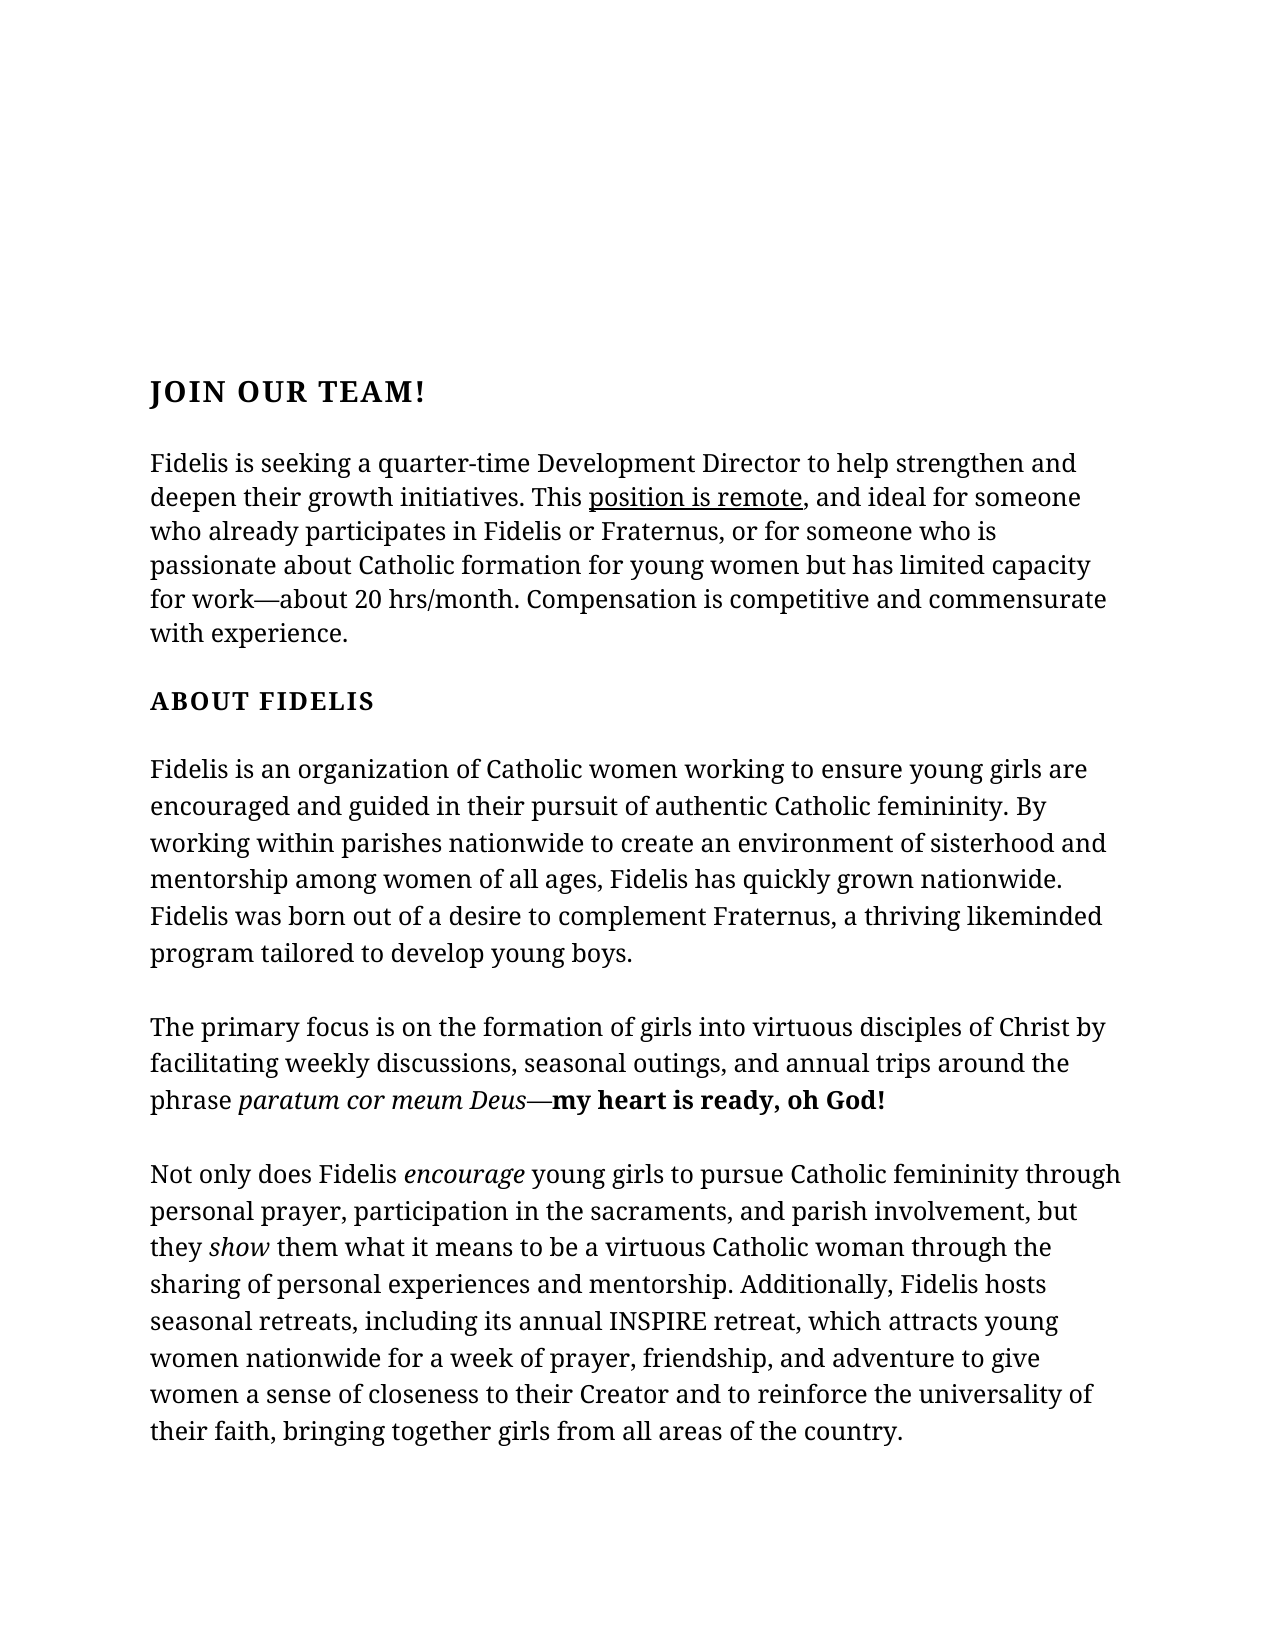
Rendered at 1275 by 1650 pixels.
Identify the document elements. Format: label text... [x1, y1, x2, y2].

text The primary focus is on the formation of girls into virtuous disciples of Christ by facilitating weekly discussions, seasonal outings, and annual trips around the phrase paratum cor meum Deus—my heart is ready, oh God! [150, 1009, 1125, 1117]
text ABOUT FIDELIS [150, 684, 1125, 718]
text Fidelis is an organization of Catholic women working to ensure young girls are encouraged and guided in their pursuit of authentic Catholic femininity. By working within parishes nationwide to create an environment of sisterhood and mentorship among women of all ages, Fidelis has quickly grown nationwide. Fidelis was born out of a desire to complement Fraternus, a thriving likeminded program tailored to develop young boys. [150, 752, 1125, 970]
text Fidelis is seeking a quarter-time Development Director to help strengthen and deepen their growth initiatives. This position is remote, and ideal for someone who already participates in Fidelis or Fraternus, or for someone who is passionate about Catholic formation for young women but has limited capacity for work—about 20 hrs/month. Compensation is competitive and commensurate with experience. [150, 445, 1125, 650]
text Not only does Fidelis encourage young girls to pursue Catholic femininity through personal prayer, participation in the sacraments, and parish involvement, but they show them what it means to be a virtuous Catholic woman through the sharing of personal experiences and mentorship. Additionally, Fidelis hosts seasonal retreats, including its annual INSPIRE retreat, which attracts young women nationwide for a week of prayer, friendship, and adventure to give women a sense of closeness to their Creator and to reinforce the universality of their faith, bringing together girls from all areas of the country. [150, 1156, 1125, 1448]
text JOIN OUR TEAM! [150, 372, 1125, 411]
